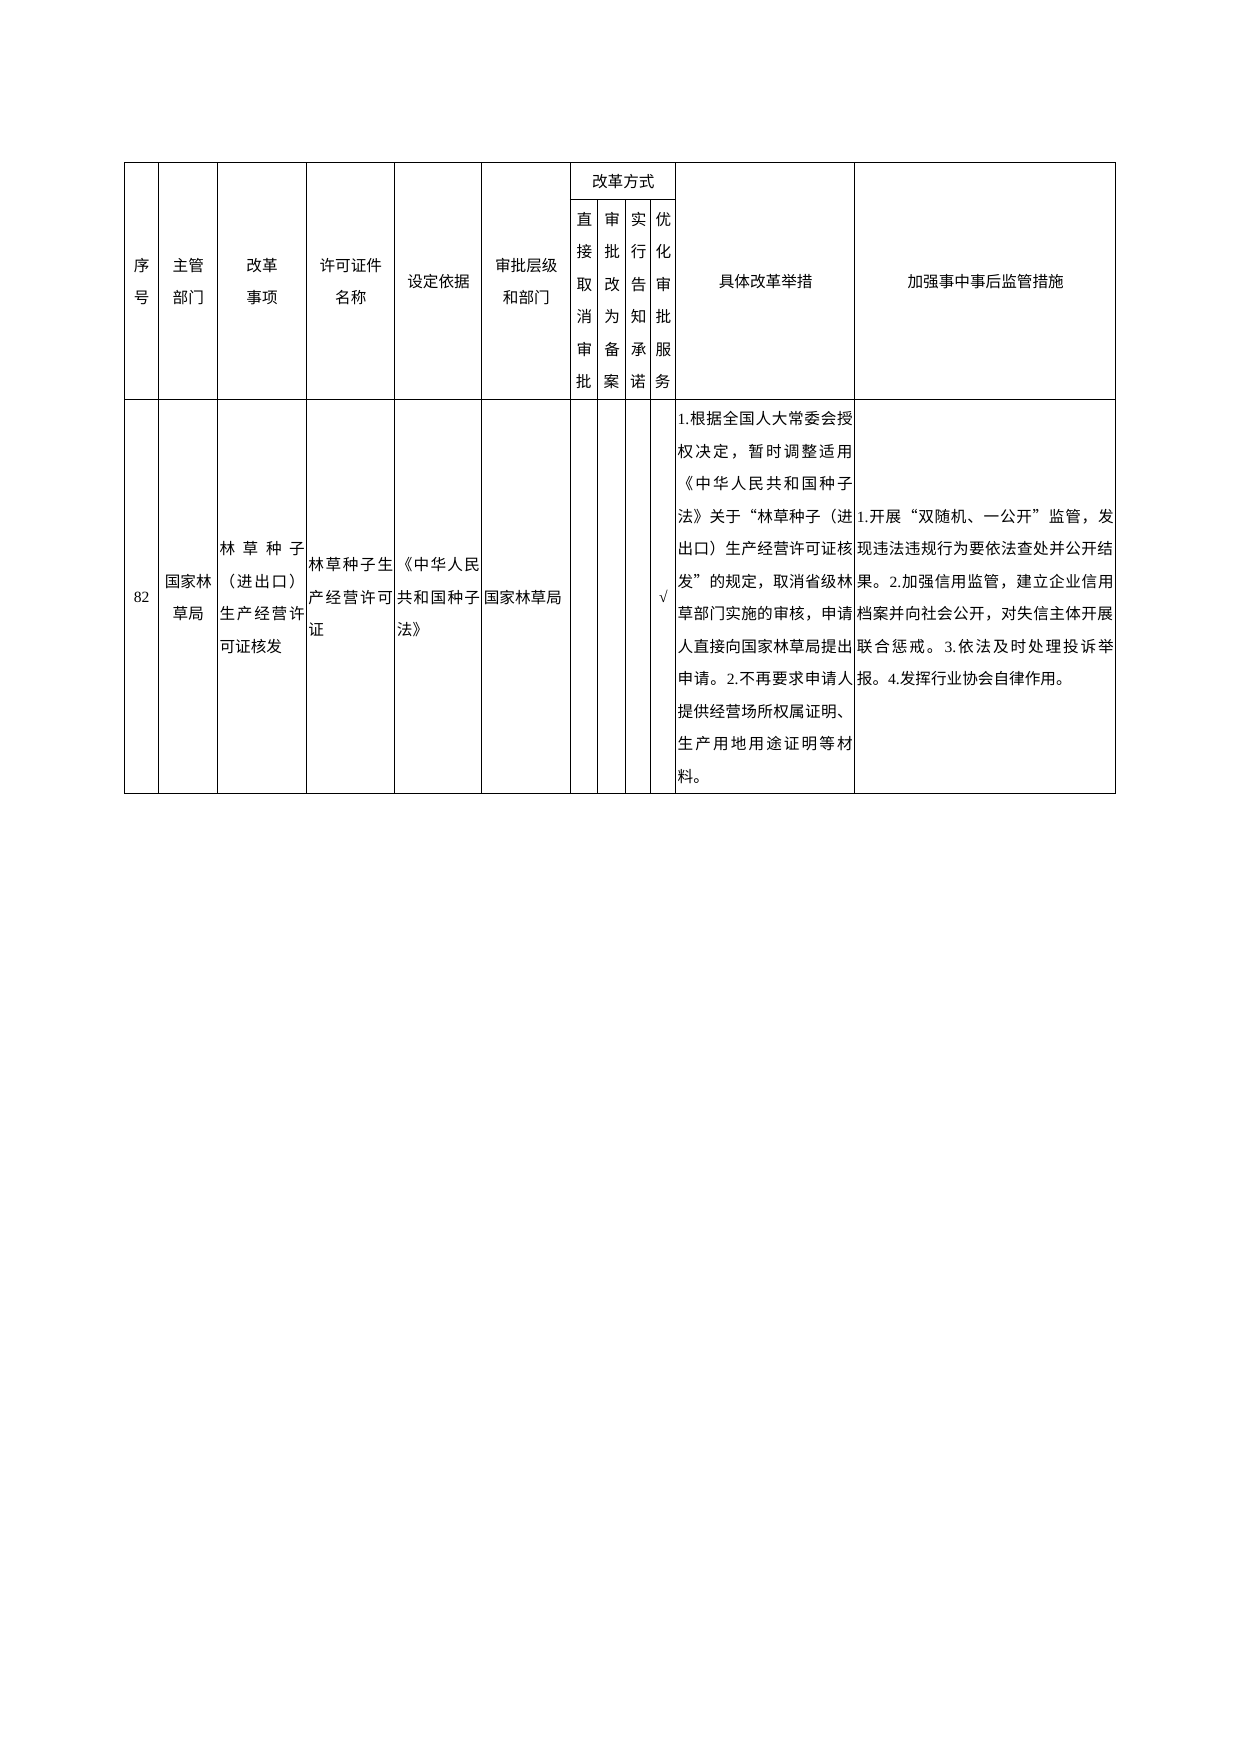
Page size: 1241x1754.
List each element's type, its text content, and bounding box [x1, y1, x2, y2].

table_cell 1.开展“双随机、一公开”监管，发现违法违规行为要依法查处并公开结果。2.加强信用监管，建立企业信用档案并向社会公开，对失信主体开展联合惩戒。3.依法及时处理投诉举报。4.发挥行业协会自律作用。 [855, 400, 1115, 793]
table_header 具体改革举措 [676, 163, 854, 399]
table_cell 国家林草局 [482, 400, 570, 793]
table_cell 林草种子生产经营许可证 [307, 400, 394, 793]
table_header 改革方式 [571, 163, 675, 199]
table_cell 《中华人民共和国种子法》 [395, 400, 481, 793]
table_header 改革 事项 [218, 163, 306, 399]
table_cell 国家林草局 [159, 400, 217, 793]
table_cell 优化审批服务 [651, 200, 675, 399]
table_cell 82 [125, 400, 158, 793]
table_header 设定依据 [395, 163, 481, 399]
table_cell 实行告知承诺 [626, 200, 650, 399]
table_header 许可证件 名称 [307, 163, 394, 399]
table_cell 审批改为备案 [598, 200, 625, 399]
table_cell 直接取消审批 [571, 200, 597, 399]
table_cell [571, 400, 597, 793]
table_header 加强事中事后监管措施 [855, 163, 1115, 399]
table_cell 林草种子（进出口）生产经营许可证核发 [218, 400, 306, 793]
table_header 审批层级 和部门 [482, 163, 570, 399]
table_header 序号 [125, 163, 158, 399]
table_cell √ [651, 400, 675, 793]
table_cell [626, 400, 650, 793]
table_cell [598, 400, 625, 793]
table_header 主管 部门 [159, 163, 217, 399]
table_cell 1.根据全国人大常委会授权决定，暂时调整适用《中华人民共和国种子法》关于“林草种子（进出口）生产经营许可证核发”的规定，取消省级林草部门实施的审核，申请人直接向国家林草局提出申请。2.不再要求申请人提供经营场所权属证明、生产用地用途证明等材料。 [676, 400, 854, 793]
